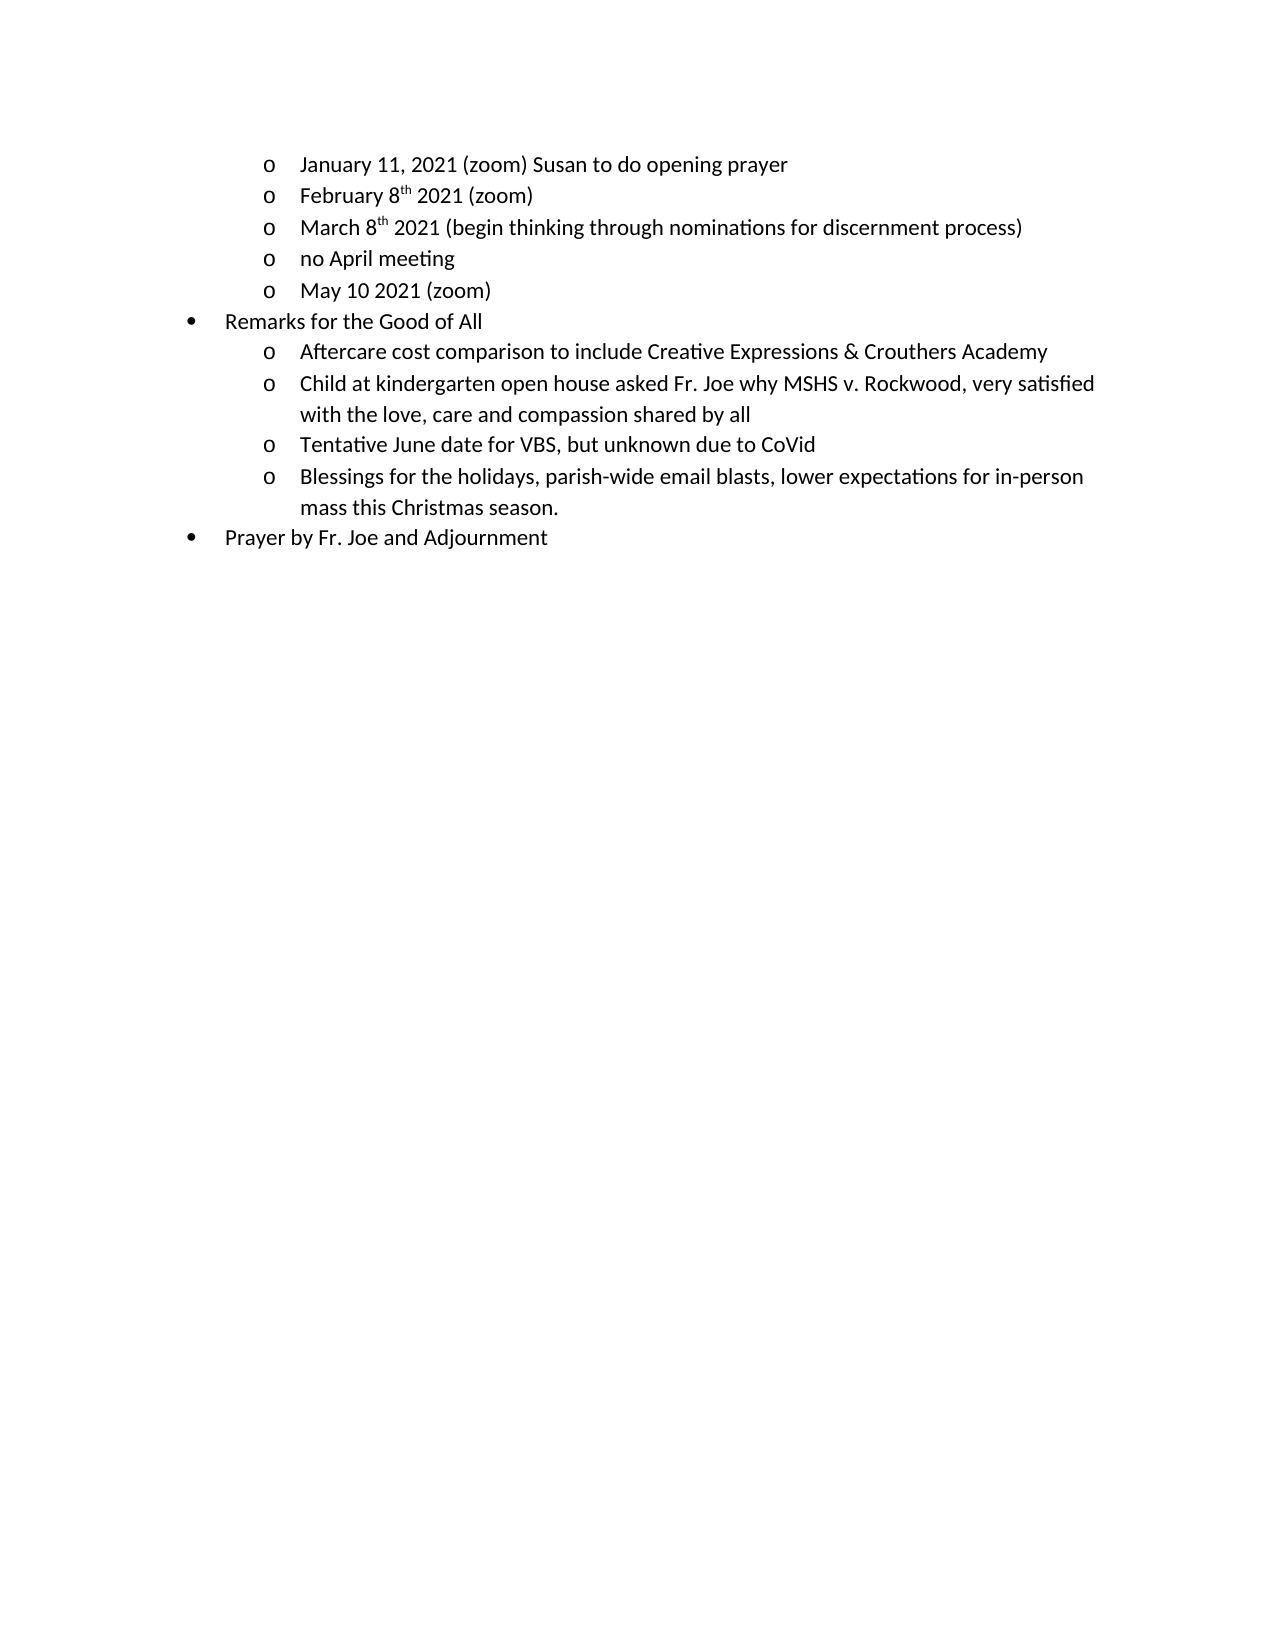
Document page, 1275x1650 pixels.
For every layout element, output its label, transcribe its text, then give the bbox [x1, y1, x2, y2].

list no April meeting [262, 244, 1125, 273]
list Child at kindergarten open house asked Fr. Joe why MSHS v. Rockwood, very satisfied with the love, care and compassion shared by all [262, 369, 1125, 428]
list February 8th 2021 (zoom) [262, 181, 1125, 211]
list Remarks for the Good of All [187, 307, 1125, 335]
list Aftercare cost comparison to include Creative Expressions & Crouthers Academy [262, 337, 1125, 367]
list January 11, 2021 (zoom) Susan to do opening prayer [262, 150, 1125, 179]
list Blessings for the holidays, parish-wide email blasts, lower expectations for in-person mass this Christmas season. [262, 462, 1125, 521]
list Tentative June date for VBS, but unknown due to CoVid [262, 431, 1125, 460]
list March 8th 2021 (begin thinking through nominations for discernment process) [262, 213, 1125, 242]
list Prayer by Fr. Joe and Adjournment [187, 523, 1125, 552]
list May 10 2021 (zoom) [262, 276, 1125, 305]
